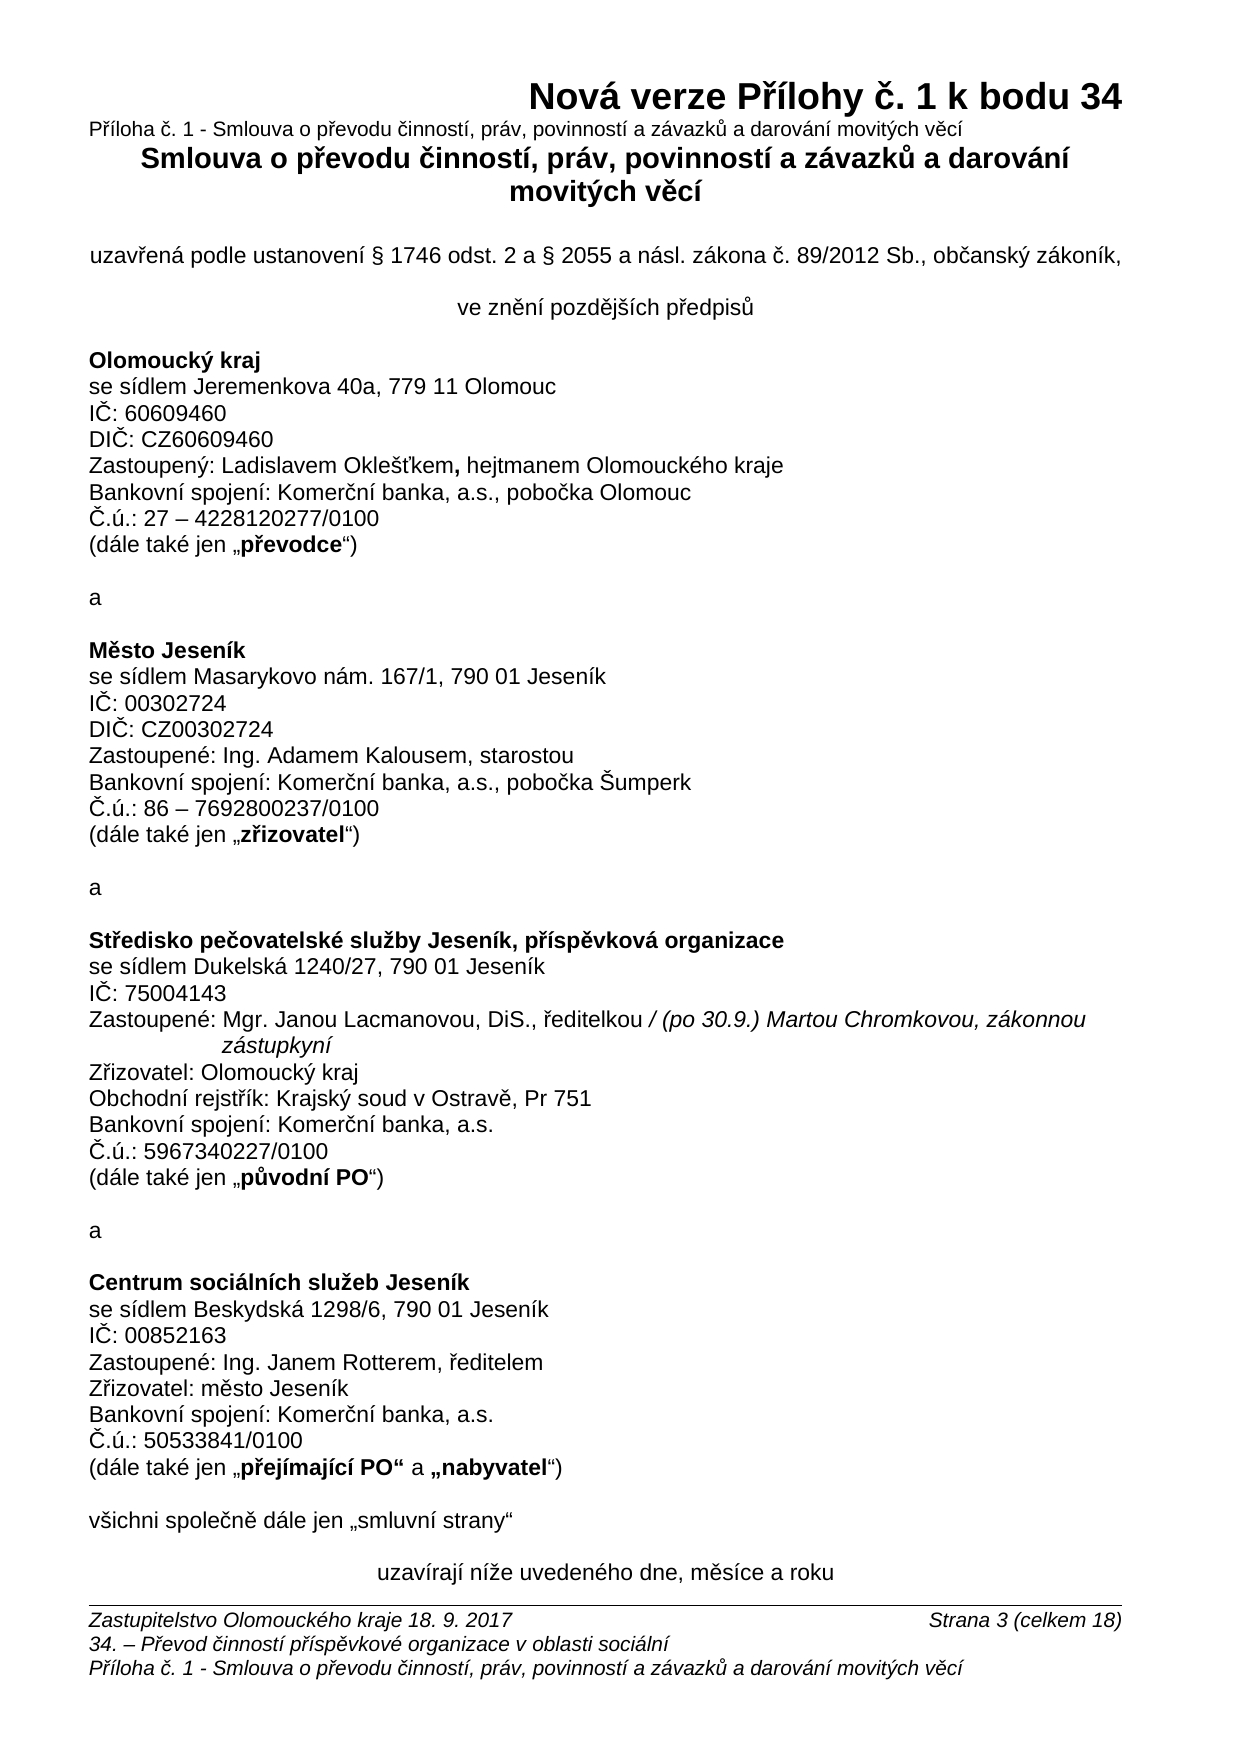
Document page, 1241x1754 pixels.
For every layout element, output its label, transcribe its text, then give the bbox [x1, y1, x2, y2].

text Centrum sociálních služeb Jeseník se sídlem Beskydská 1298/6, 790 01 Jeseník [89, 1269, 1122, 1322]
text DIČ: CZ00302724 [89, 716, 1122, 742]
text uzavírají níže uvedeného dne, měsíce a roku [89, 1559, 1122, 1586]
text IČ: 00852163 [89, 1322, 1122, 1348]
text Středisko pečovatelské služby Jeseník, příspěvková organizace [89, 927, 1122, 953]
text se sídlem Dukelská 1240/27, 790 01 Jeseník [89, 953, 1122, 979]
text všichni společně dále jen „smluvní strany“ [89, 1507, 1122, 1533]
text Č.ú.: 86 – 7692800237/0100 [89, 795, 1122, 821]
text Zastoupený: Ladislavem Oklešťkem, hejtmanem Olomouckého kraje [89, 452, 1122, 479]
text Bankovní spojení: Komerční banka, a.s. [89, 1401, 1122, 1427]
text se sídlem Jeremenkova 40a, 779 11 Olomouc [89, 373, 1122, 400]
text (dále také jen „přejímající PO“ a „nabyvatel“) [89, 1454, 1122, 1480]
text Č.ú.: 5967340227/0100 [89, 1138, 1122, 1164]
text IČ: 60609460 [89, 400, 1122, 426]
text (dále také jen „zřizovatel“) [89, 821, 1122, 848]
text Č.ú.: 27 – 4228120277/0100 [89, 505, 1122, 531]
text (dále také jen „převodce“) [89, 531, 1122, 558]
text Zřizovatel: město Jeseník [89, 1375, 1122, 1401]
text a [89, 1217, 1122, 1243]
text Č.ú.: 50533841/0100 [89, 1427, 1122, 1454]
text Zastoupené: Ing. Adamem Kalousem, starostou [89, 742, 1122, 769]
subtitle Olomoucký kraj [89, 347, 1122, 373]
text Zastoupené: Ing. Janem Rotterem, ředitelem [89, 1348, 1122, 1375]
title Smlouva o převodu činností, práv, povinností a závazků a darování movitých věcí [89, 141, 1122, 208]
text Bankovní spojení: Komerční banka, a.s. [89, 1111, 1122, 1138]
text a [89, 874, 1122, 900]
text Bankovní spojení: Komerční banka, a.s., pobočka Olomouc [89, 479, 1122, 505]
text Zřizovatel: Olomoucký kraj [89, 1058, 1122, 1085]
text se sídlem Masarykovo nám. 167/1, 790 01 Jeseník [89, 663, 1122, 689]
text uzavřená podle ustanovení § 1746 odst. 2 a § 2055 a násl. zákona č. 89/2012 Sb., občanský zákoník, ve znění pozdějších předpisů [89, 242, 1122, 321]
text (dále také jen „původní PO“) [89, 1164, 1122, 1190]
text Obchodní rejstřík: Krajský soud v Ostravě, Pr 751 [89, 1085, 1122, 1111]
text DIČ: CZ60609460 [89, 426, 1122, 452]
text Zastoupené: Mgr. Janou Lacmanovou, DiS., ředitelkou / (po 30.9.) Martou Chromkovou, zákonnou zástupkyní [89, 1006, 1122, 1058]
subtitle Město Jeseník [89, 637, 1122, 663]
text a [89, 584, 1122, 611]
text Bankovní spojení: Komerční banka, a.s., pobočka Šumperk [89, 769, 1122, 795]
text IČ: 00302724 [89, 689, 1122, 716]
text IČ: 75004143 [89, 979, 1122, 1006]
